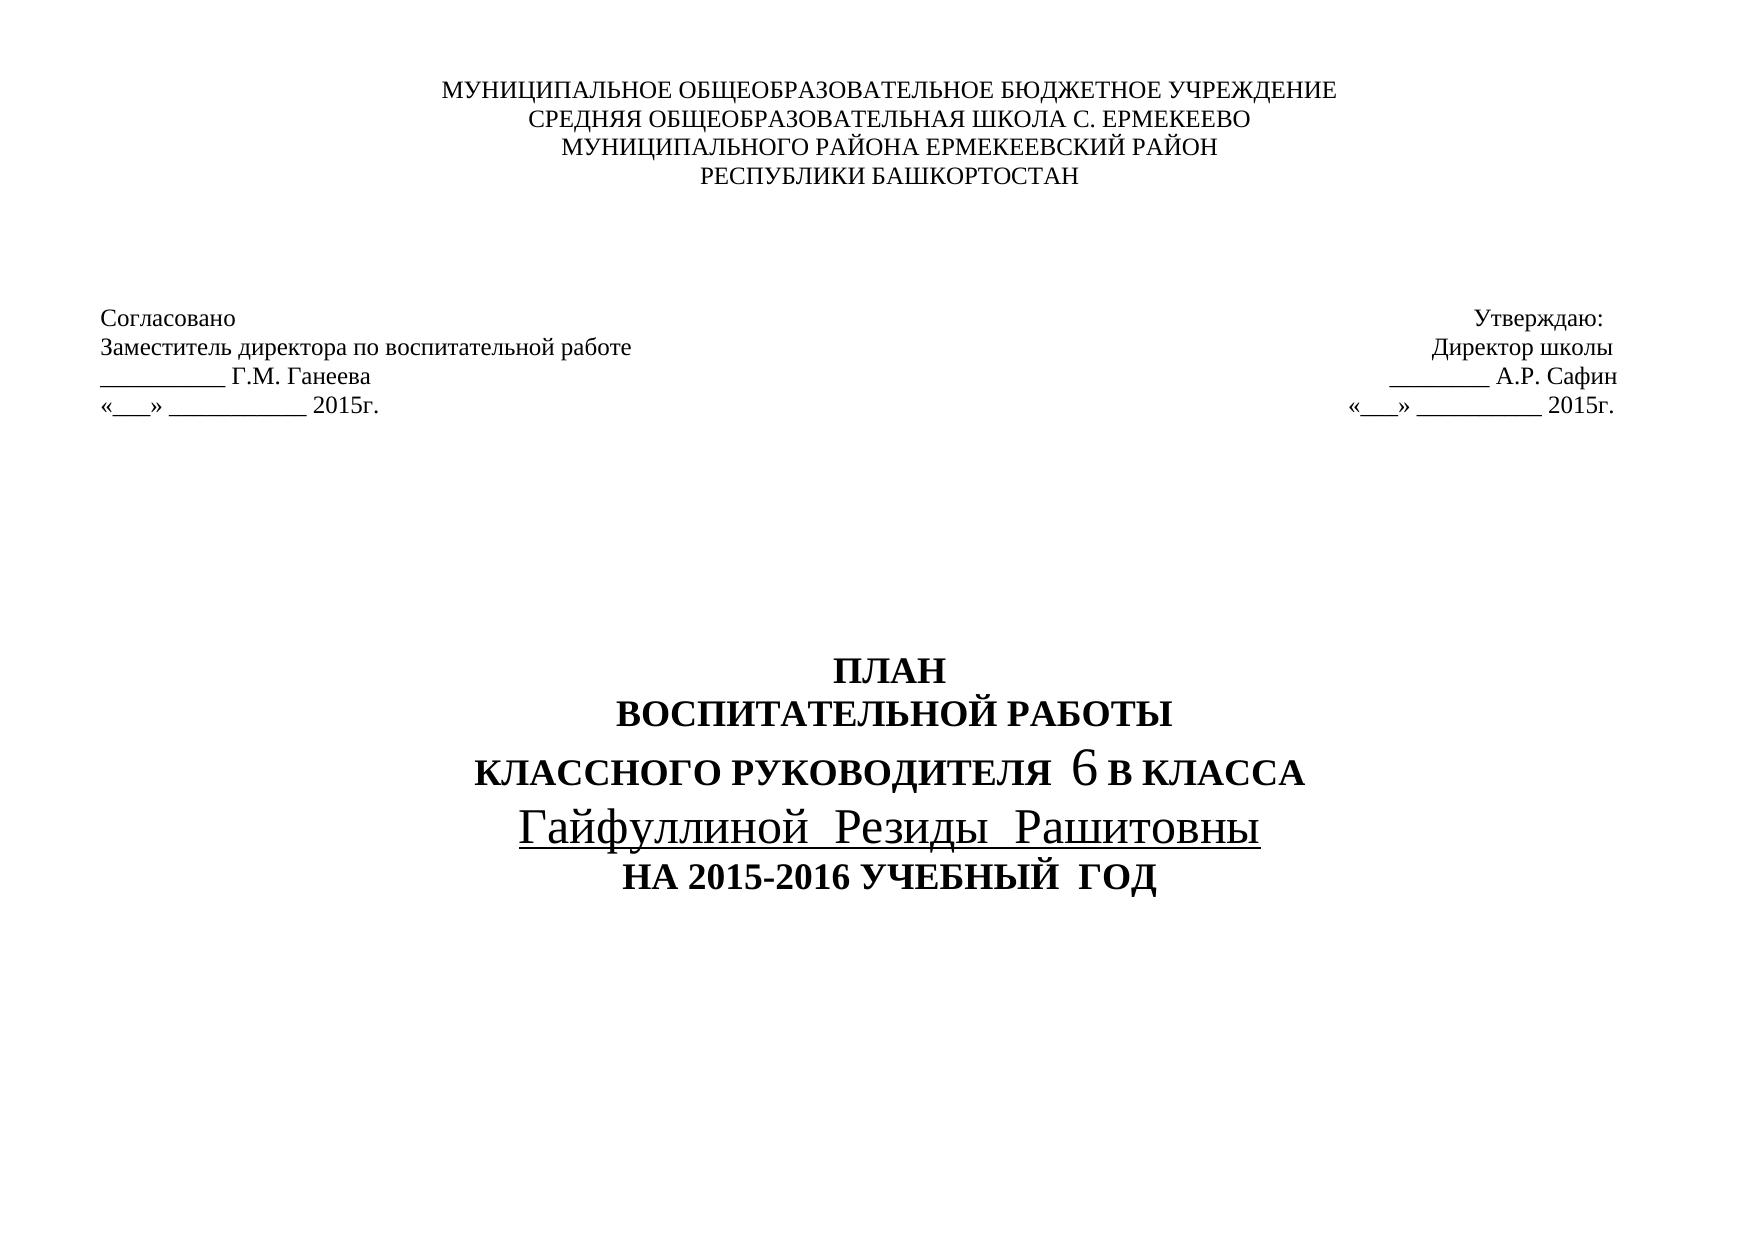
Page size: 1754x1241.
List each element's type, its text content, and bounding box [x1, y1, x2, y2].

text __________ Г.М. Ганеева ________ А.Р. Сафин [100, 361, 1679, 390]
text МУНИЦИПАЛЬНОЕ ОБЩЕОБРАЗОВАТЕЛЬНОЕ БЮДЖЕТНОЕ УЧРЕЖДЕНИЕ [100, 75, 1679, 104]
text ВОСПИТАТЕЛЬНОЙ РАБОТЫ [100, 692, 1679, 735]
text Гайфуллиной Резиды Рашитовны [100, 797, 1679, 854]
text Заместитель директора по воспитательной работе Директор школы [100, 332, 1679, 361]
text СРЕДНЯЯ ОБЩЕОБРАЗОВАТЕЛЬНАЯ ШКОЛА С. ЕРМЕКЕЕВО [100, 104, 1679, 132]
text ПЛАН [100, 648, 1679, 692]
text КЛАССНОГО РУКОВОДИТЕЛЯ 6 В КЛАССА [100, 735, 1679, 797]
text «___» ___________ 2015г. «___» __________ 2015г. [100, 390, 1679, 418]
text НА 2015-2016 УЧЕБНЫЙ ГОД [100, 854, 1679, 898]
title МУНИЦИПАЛЬНОГО РАЙОНА ЕРМЕКЕЕВСКИЙ РАЙОН [100, 132, 1679, 161]
title РЕСПУБЛИКИ БАШКОРТОСТАН [100, 161, 1679, 190]
text Согласовано Утверждаю: [100, 303, 1679, 332]
